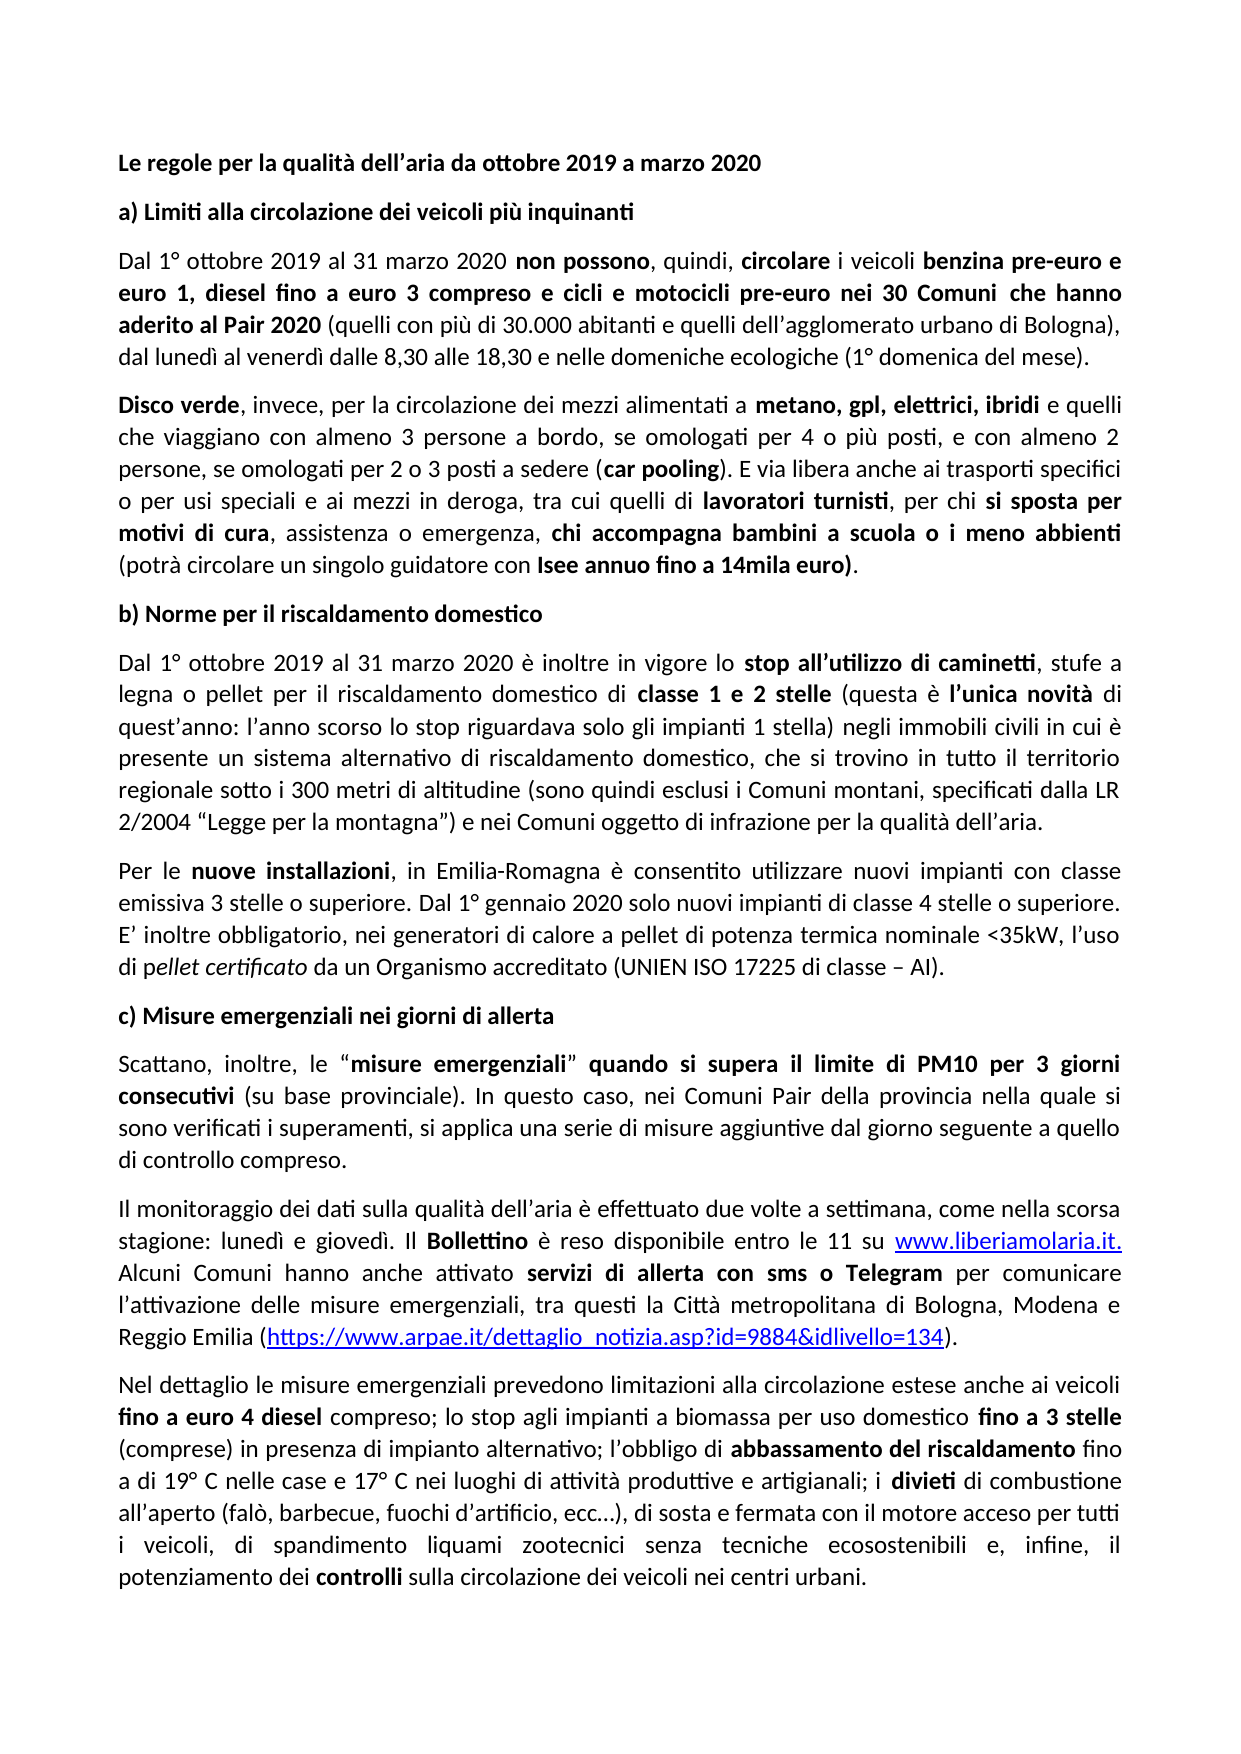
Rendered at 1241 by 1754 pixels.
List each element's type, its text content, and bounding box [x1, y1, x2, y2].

text c) Misure emergenziali nei giorni di allerta [118, 1000, 1122, 1030]
text Disco verde, invece, per la circolazione dei mezzi alimentati a metano, gpl, elettrici, ibridi e quelli che viaggiano con almeno 3 persone a bordo, se omologati per 4 o più posti, e con almeno 2 persone, se omologati per 2 o 3 posti a sedere (car pooling). E via libera anche ai trasporti specifici o per usi speciali e ai mezzi in deroga, tra cui quelli di lavoratori turnisti, per chi si sposta per motivi di cura, assistenza o emergenza, chi accompagna bambini a scuola o i meno abbienti (potrà circolare un singolo guidatore con Isee annuo fino a 14mila euro). [118, 389, 1122, 580]
text Per le nuove installazioni, in Emilia-Romagna è consentito utilizzare nuovi impianti con classe emissiva 3 stelle o superiore. Dal 1° gennaio 2020 solo nuovi impianti di classe 4 stelle o superiore. E’ inoltre obbligatorio, nei generatori di calore a pellet di potenza termica nominale <35kW, l’uso di pellet certificato da un Organismo accreditato (UNIEN ISO 17225 di classe – AI). [118, 855, 1122, 982]
text Nel dettaglio le misure emergenziali prevedono limitazioni alla circolazione estese anche ai veicoli fino a euro 4 diesel compreso; lo stop agli impianti a biomassa per uso domestico fino a 3 stelle (comprese) in presenza di impianto alternativo; l’obbligo di abbassamento del riscaldamento fino a di 19° C nelle case e 17° C nei luoghi di attività produttive e artigianali; i divieti di combustione all’aperto (falò, barbecue, fuochi d’artificio, ecc…), di sosta e fermata con il motore acceso per tutti i veicoli, di spandimento liquami zootecnici senza tecniche ecosostenibili e, infine, il potenziamento dei controlli sulla circolazione dei veicoli nei centri urbani. [118, 1369, 1122, 1592]
text a) Limiti alla circolazione dei veicoli più inquinanti [118, 196, 1122, 227]
text Il monitoraggio dei dati sulla qualità dell’aria è effettuato due volte a settimana, come nella scorsa stagione: lunedì e giovedì. Il Bollettino è reso disponibile entro le 11 su www.liberiamolaria.it. Alcuni Comuni hanno anche attivato servizi di allerta con sms o Telegram per comunicare l’attivazione delle misure emergenziali, tra questi la Città metropolitana di Bologna, Modena e Reggio Emilia (https://www.arpae.it/dettaglio_notizia.asp?id=9884&idlivello=134). [118, 1193, 1122, 1351]
text Le regole per la qualità dell’aria da ottobre 2019 a marzo 2020 [118, 148, 1122, 178]
text Dal 1° ottobre 2019 al 31 marzo 2020 è inoltre in vigore lo stop all’utilizzo di caminetti, stufe a legna o pellet per il riscaldamento domestico di classe 1 e 2 stelle (questa è l’unica novità di quest’anno: l’anno scorso lo stop riguardava solo gli impianti 1 stella) negli immobili civili in cui è presente un sistema alternativo di riscaldamento domestico, che si trovino in tutto il territorio regionale sotto i 300 metri di altitudine (sono quindi esclusi i Comuni montani, specificati dalla LR 2/2004 “Legge per la montagna”) e nei Comuni oggetto di infrazione per la qualità dell’aria. [118, 647, 1122, 837]
text Dal 1° ottobre 2019 al 31 marzo 2020 non possono, quindi, circolare i veicoli benzina pre-euro e euro 1, diesel fino a euro 3 compreso e cicli e motocicli pre-euro nei 30 Comuni che hanno aderito al Pair 2020 (quelli con più di 30.000 abitanti e quelli dell’agglomerato urbano di Bologna), dal lunedì al venerdì dalle 8,30 alle 18,30 e nelle domeniche ecologiche (1° domenica del mese). [118, 245, 1122, 371]
text Scattano, inoltre, le “misure emergenziali” quando si supera il limite di PM10 per 3 giorni consecutivi (su base provinciale). In questo caso, nei Comuni Pair della provincia nella quale si sono verificati i superamenti, si applica una serie di misure aggiuntive dal giorno seguente a quello di controllo compreso. [118, 1048, 1122, 1175]
text b) Norme per il riscaldamento domestico [118, 598, 1122, 628]
